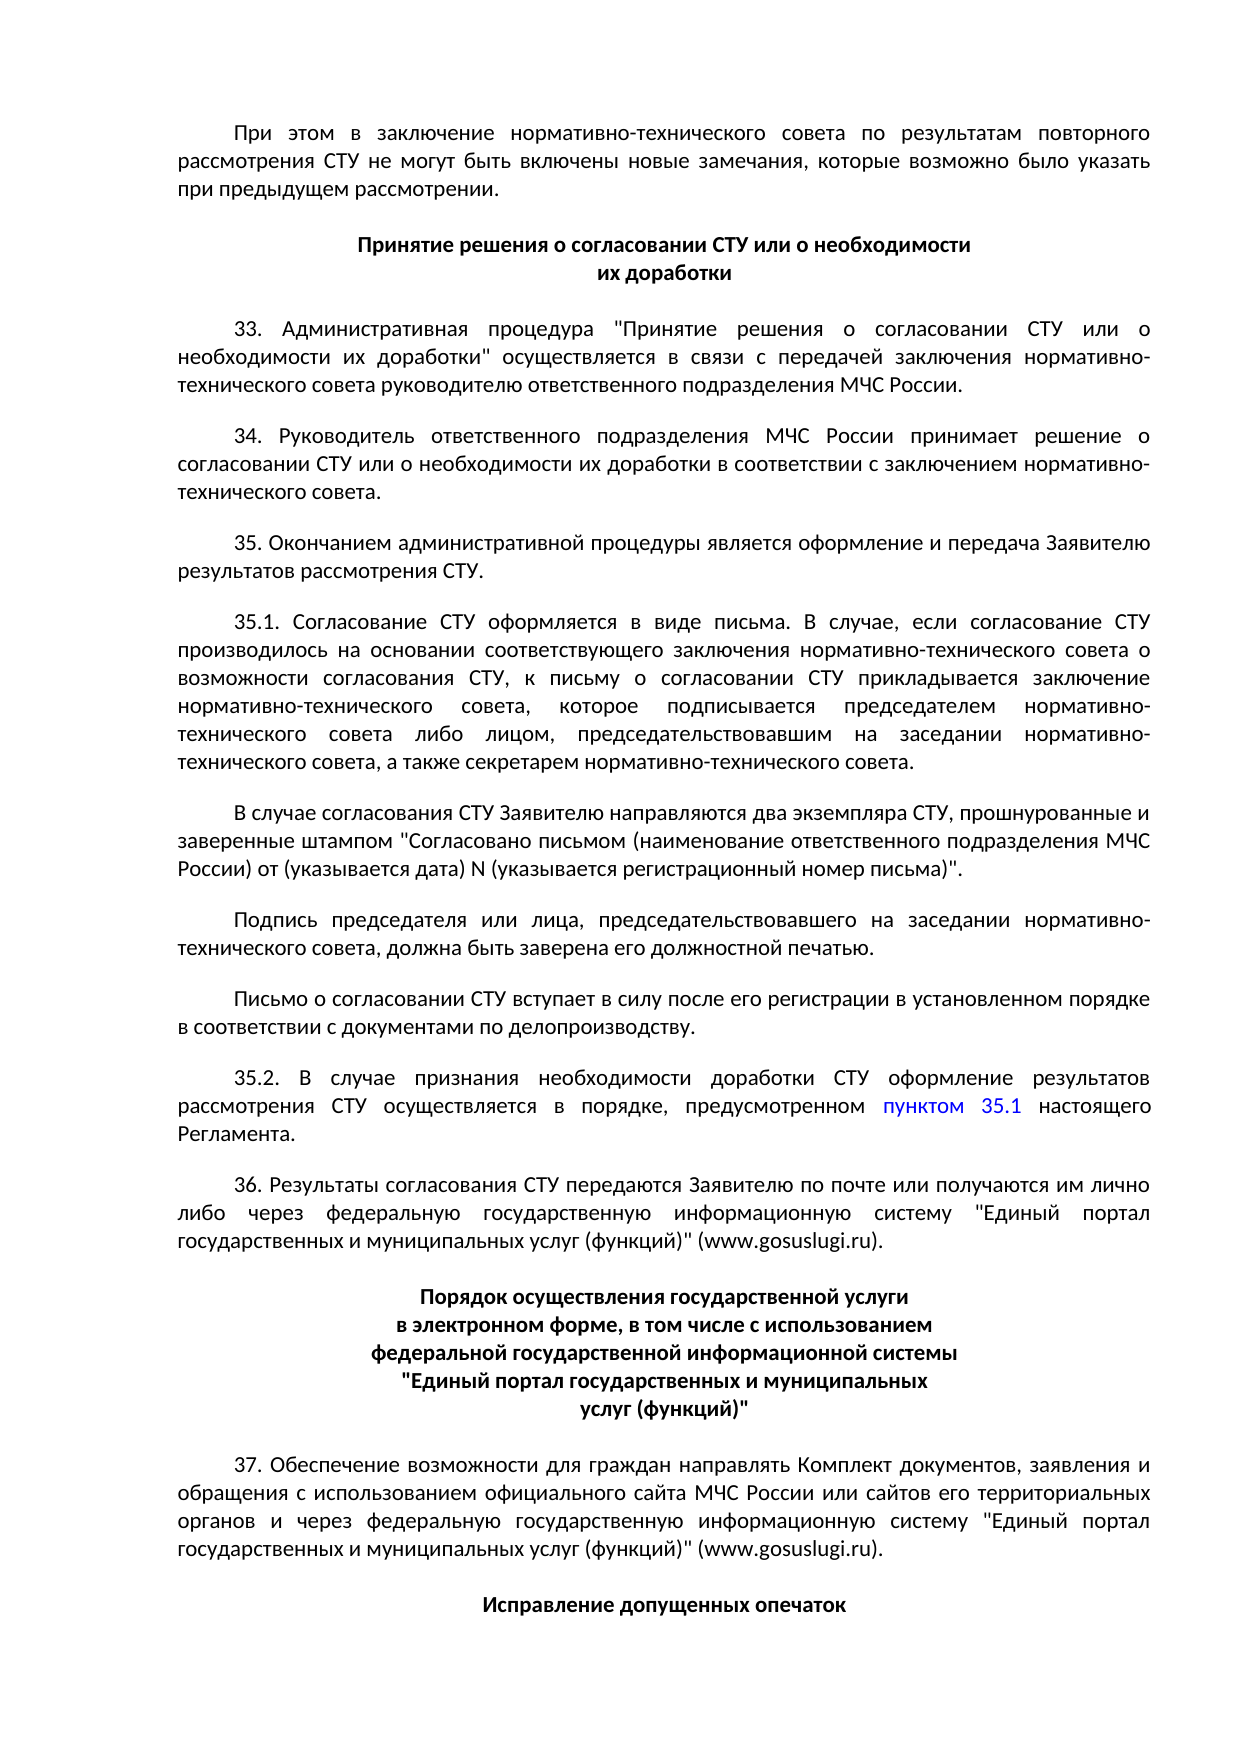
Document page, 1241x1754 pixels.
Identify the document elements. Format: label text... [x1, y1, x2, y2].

text При этом в заключение нормативно-технического совета по результатам повторного рассмотрения СТУ не могут быть включены новые замечания, которые возможно было указать при предыдущем рассмотрении. [177, 118, 1152, 202]
text Подпись председателя или лица, председательствовавшего на заседании нормативно-технического совета, должна быть заверена его должностной печатью. [177, 905, 1152, 961]
text 34. Руководитель ответственного подразделения МЧС России принимает решение о согласовании СТУ или о необходимости их доработки в соответствии с заключением нормативно-технического совета. [177, 421, 1152, 505]
title Исправление допущенных опечаток [177, 1590, 1152, 1618]
text 33. Административная процедура "Принятие решения о согласовании СТУ или о необходимости их доработки" осуществляется в связи с передачей заключения нормативно-технического совета руководителю ответственного подразделения МЧС России. [177, 314, 1152, 398]
text В случае согласования СТУ Заявителю направляются два экземпляра СТУ, прошнурованные и заверенные штампом "Согласовано письмом (наименование ответственного подразделения МЧС России) от (указывается дата) N (указывается регистрационный номер письма)". [177, 798, 1152, 882]
text Письмо о согласовании СТУ вступает в силу после его регистрации в установленном порядке в соответствии с документами по делопроизводству. [177, 984, 1152, 1040]
text 35.2. В случае признания необходимости доработки СТУ оформление результатов рассмотрения СТУ осуществляется в порядке, предусмотренном пунктом 35.1 настоящего Регламента. [177, 1063, 1152, 1147]
title услуг (функций)" [177, 1394, 1152, 1422]
title Принятие решения о согласовании СТУ или о необходимости [177, 230, 1152, 258]
title Порядок осуществления государственной услуги [177, 1282, 1152, 1310]
title федеральной государственной информационной системы [177, 1338, 1152, 1366]
text 37. Обеспечение возможности для граждан направлять Комплект документов, заявления и обращения с использованием официального сайта МЧС России или сайтов его территориальных органов и через федеральную государственную информационную систему "Единый портал государственных и муниципальных услуг (функций)" (www.gosuslugi.ru). [177, 1450, 1152, 1562]
text 35. Окончанием административной процедуры является оформление и передача Заявителю результатов рассмотрения СТУ. [177, 528, 1152, 584]
text 35.1. Согласование СТУ оформляется в виде письма. В случае, если согласование СТУ производилось на основании соответствующего заключения нормативно-технического совета о возможности согласования СТУ, к письму о согласовании СТУ прикладывается заключение нормативно-технического совета, которое подписывается председателем нормативно-технического совета либо лицом, председательствовавшим на заседании нормативно-технического совета, а также секретарем нормативно-технического совета. [177, 607, 1152, 775]
title в электронном форме, в том числе с использованием [177, 1310, 1152, 1338]
text 36. Результаты согласования СТУ передаются Заявителю по почте или получаются им лично либо через федеральную государственную информационную систему "Единый портал государственных и муниципальных услуг (функций)" (www.gosuslugi.ru). [177, 1170, 1152, 1254]
title их доработки [177, 258, 1152, 286]
title "Единый портал государственных и муниципальных [177, 1366, 1152, 1394]
